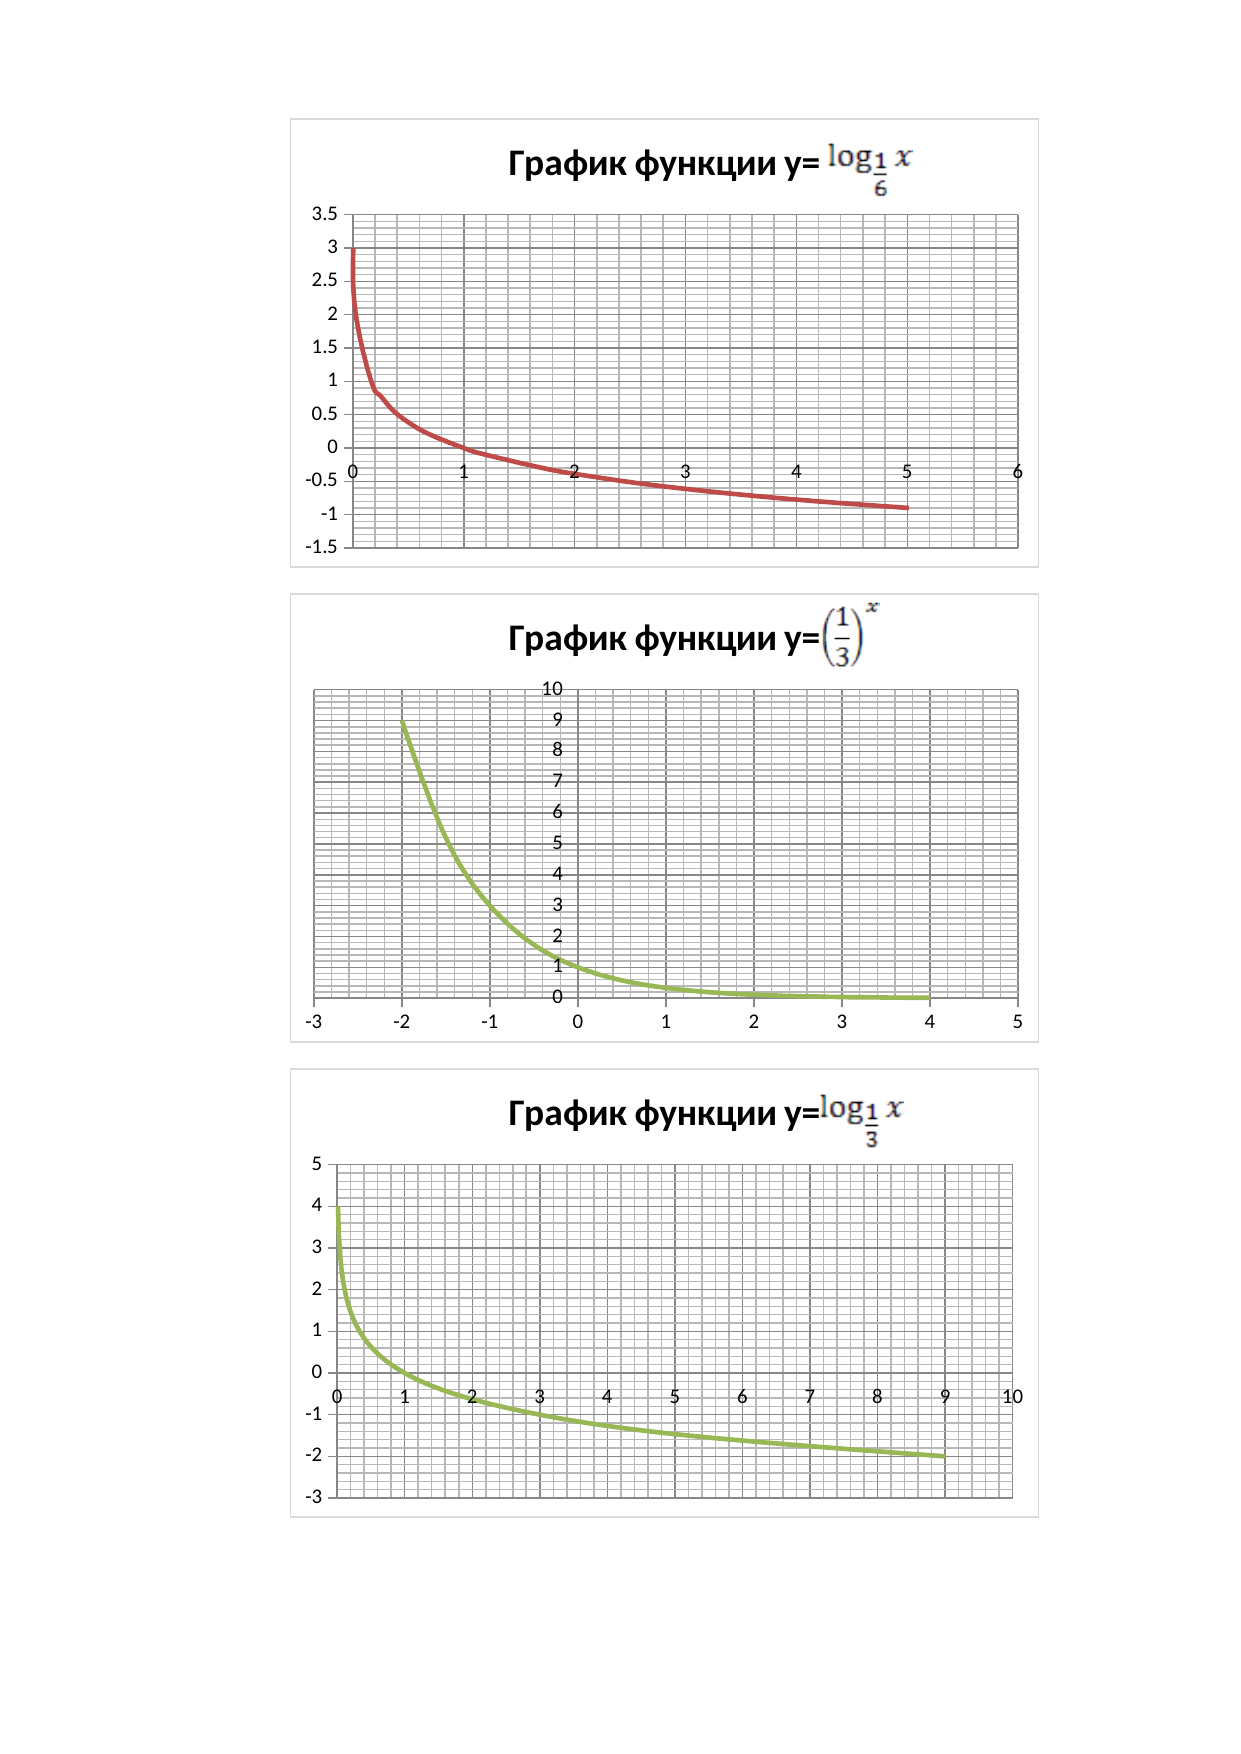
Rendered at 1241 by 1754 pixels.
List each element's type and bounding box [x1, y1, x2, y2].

picture [821, 601, 880, 675]
picture [820, 1088, 904, 1155]
picture [828, 137, 913, 206]
